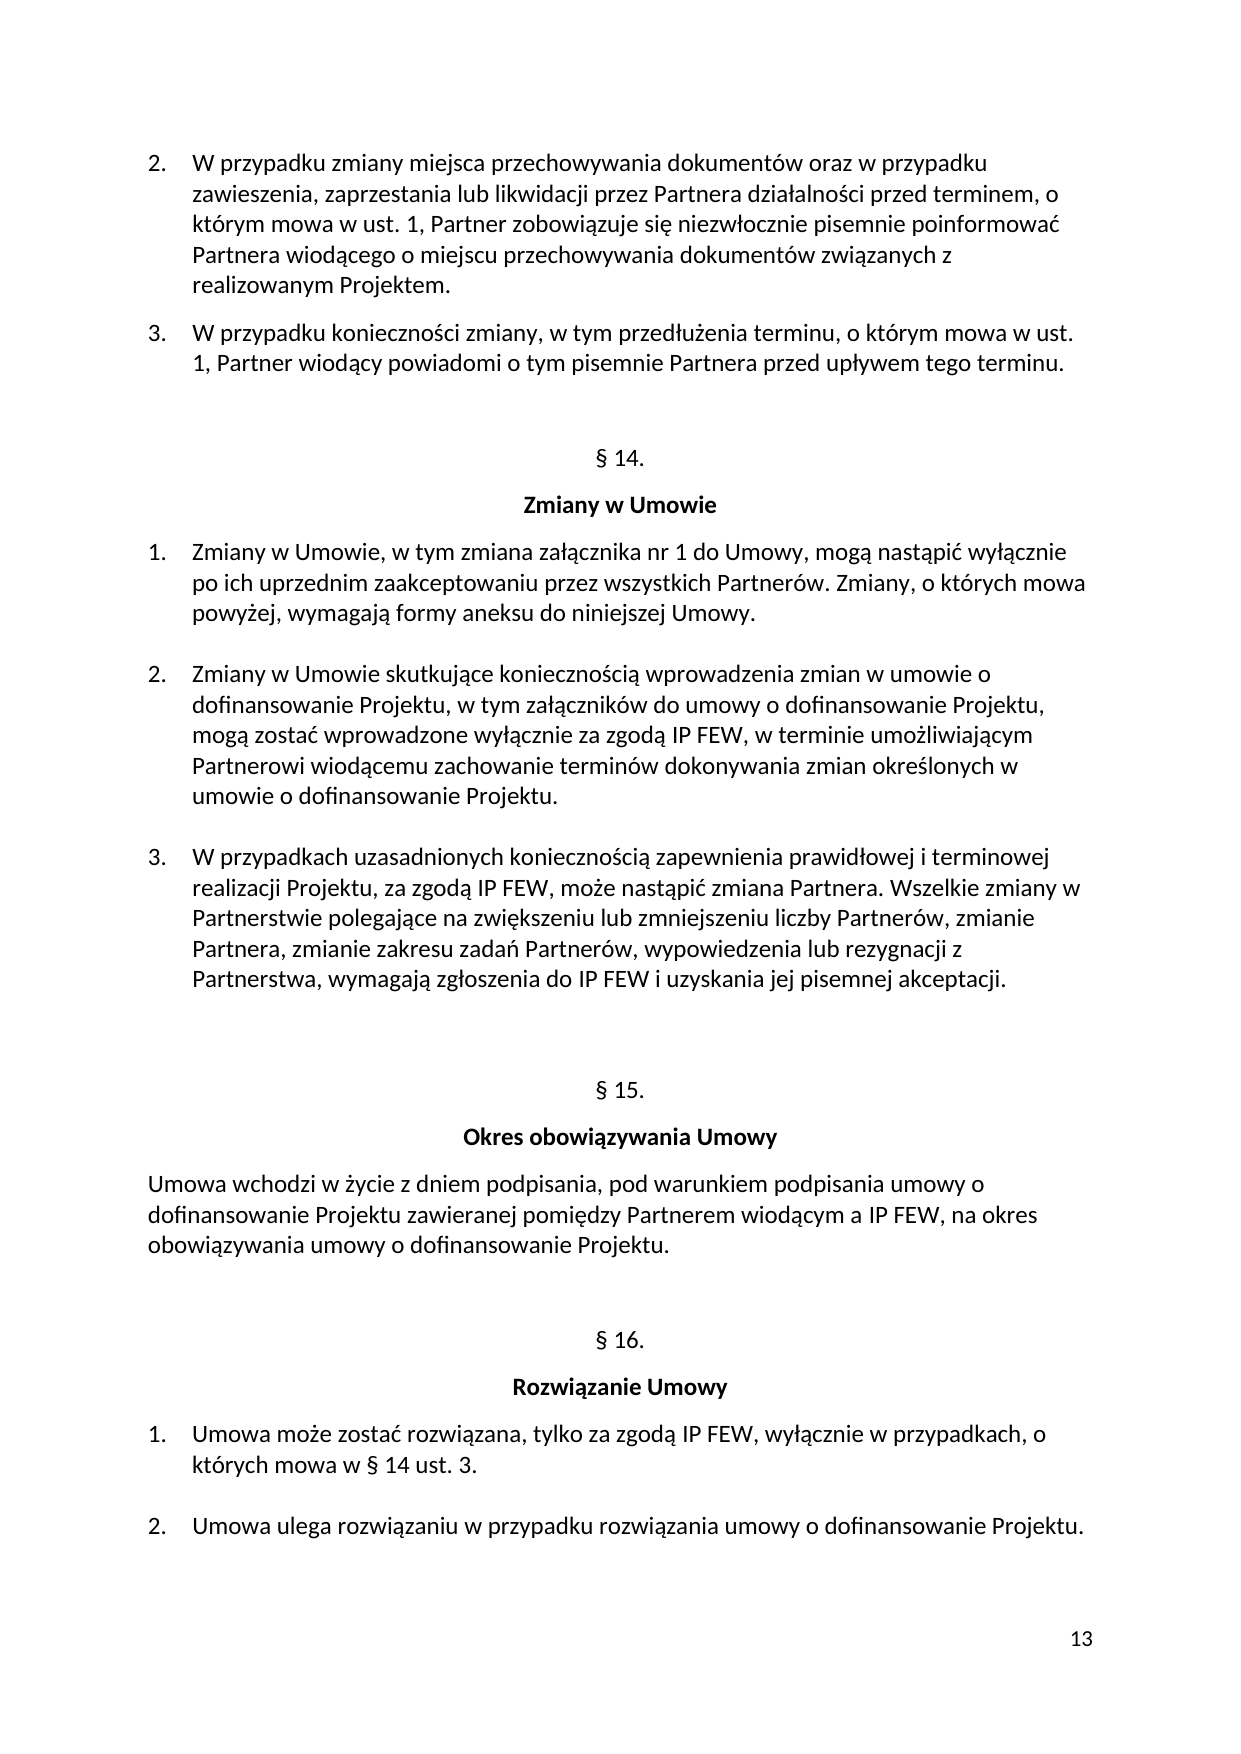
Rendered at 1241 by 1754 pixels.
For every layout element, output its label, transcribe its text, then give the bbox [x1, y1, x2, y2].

text Umowa wchodzi w życie z dniem podpisania, pod warunkiem podpisania umowy o dofinansowanie Projektu zawieranej pomiędzy Partnerem wiodącym a IP FEW, na okres obowiązywania umowy o dofinansowanie Projektu. [148, 1168, 1093, 1260]
text Zmiany w Umowie [148, 489, 1093, 519]
text § 14. [148, 442, 1093, 472]
list Zmiany w Umowie skutkujące koniecznością wprowadzenia zmian w umowie o dofinansowanie Projektu, w tym załączników do umowy o dofinansowanie Projektu, mogą zostać wprowadzone wyłącznie za zgodą IP FEW, w terminie umożliwiającym Partnerowi wiodącemu zachowanie terminów dokonywania zmian określonych w umowie o dofinansowanie Projektu. [148, 658, 1093, 811]
list Umowa ulega rozwiązaniu w przypadku rozwiązania umowy o dofinansowanie Projektu. [148, 1510, 1093, 1540]
list Umowa może zostać rozwiązana, tylko za zgodą IP FEW, wyłącznie w przypadkach, o których mowa w § 14 ust. 3. [148, 1418, 1093, 1479]
text § 16. [148, 1324, 1093, 1354]
text Rozwiązanie Umowy [148, 1371, 1093, 1402]
list W przypadku zmiany miejsca przechowywania dokumentów oraz w przypadku zawieszenia, zaprzestania lub likwidacji przez Partnera działalności przed terminem, o którym mowa w ust. 1, Partner zobowiązuje się niezwłocznie pisemnie poinformować Partnera wiodącego o miejscu przechowywania dokumentów związanych z realizowanym Projektem. [148, 148, 1093, 300]
text § 15. [148, 1074, 1093, 1104]
list W przypadkach uzasadnionych koniecznością zapewnienia prawidłowej i terminowej realizacji Projektu, za zgodą IP FEW, może nastąpić zmiana Partnera. Wszelkie zmiany w Partnerstwie polegające na zwiększeniu lub zmniejszeniu liczby Partnerów, zmianie Partnera, zmianie zakresu zadań Partnerów, wypowiedzenia lub rezygnacji z Partnerstwa, wymagają zgłoszenia do IP FEW i uzyskania jej pisemnej akceptacji. [148, 841, 1093, 994]
list W przypadku konieczności zmiany, w tym przedłużenia terminu, o którym mowa w ust. 1, Partner wiodący powiadomi o tym pisemnie Partnera przed upływem tego terminu. [148, 317, 1093, 378]
list Zmiany w Umowie, w tym zmiana załącznika nr 1 do Umowy, mogą nastąpić wyłącznie po ich uprzednim zaakceptowaniu przez wszystkich Partnerów. Zmiany, o których mowa powyżej, wymagają formy aneksu do niniejszej Umowy. [148, 536, 1093, 628]
text Okres obowiązywania Umowy [148, 1121, 1093, 1152]
